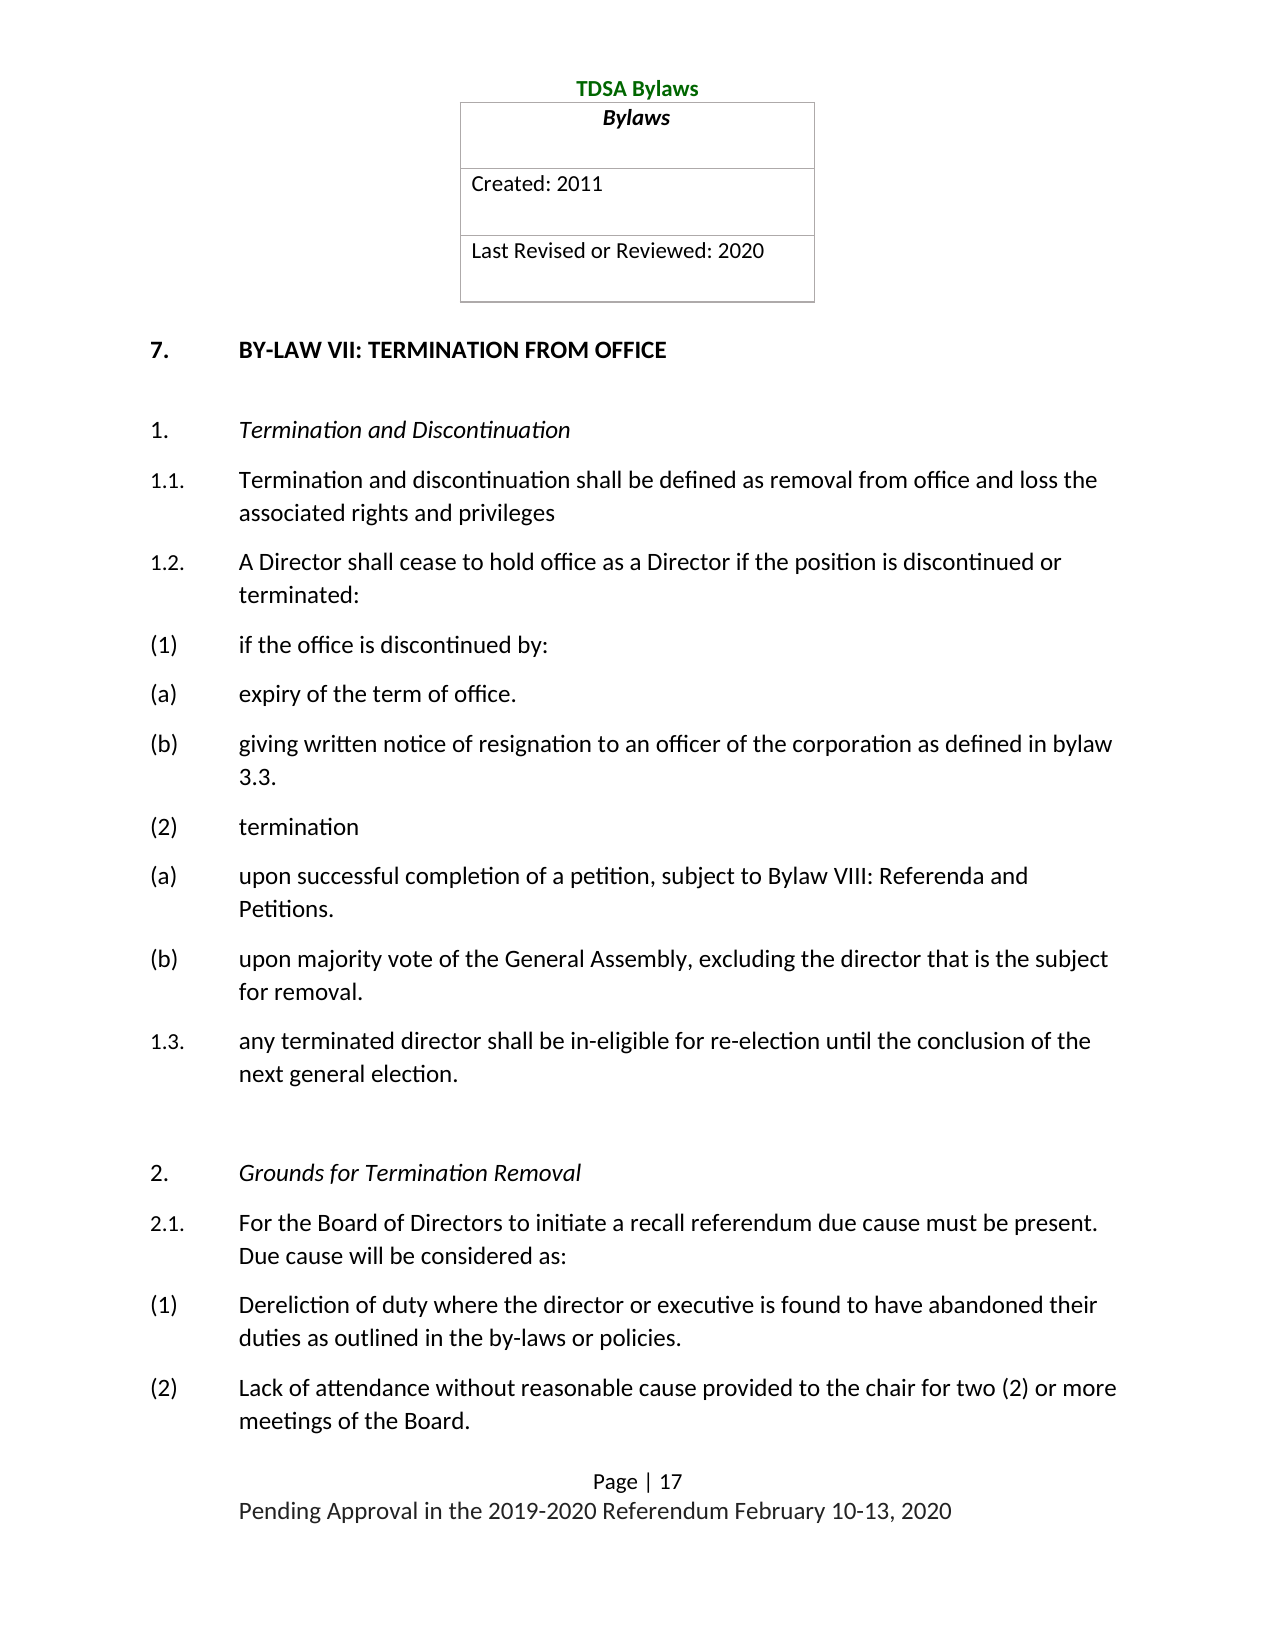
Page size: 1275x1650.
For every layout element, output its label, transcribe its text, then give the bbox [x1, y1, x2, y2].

list A Director shall cease to hold office as a Director if the position is discontinued or terminated: [150, 547, 1125, 610]
list giving written notice of resignation to an officer of the corporation as defined in bylaw 3.3. [150, 728, 1125, 792]
list termination [150, 811, 1125, 841]
list Dereliction of duty where the director or executive is found to have abandoned their duties as outlined in the by-laws or policies. [150, 1289, 1125, 1353]
list if the office is discontinued by: [150, 629, 1125, 659]
list For the Board of Directors to initiate a recall referendum due cause must be present. Due cause will be considered as: [150, 1207, 1125, 1270]
list any terminated director shall be in-eligible for re-election until the conclusion of the next general election. [150, 1025, 1125, 1089]
list expiry of the term of office. [150, 679, 1125, 709]
list Lack of attendance without reasonable cause provided to the chair for two (2) or more meetings of the Board. [150, 1372, 1125, 1435]
list Grounds for Termination Removal [150, 1157, 1125, 1188]
list Termination and Discontinuation [150, 414, 1125, 445]
subtitle BY-LAW VII: TERMINATION FROM OFFICE [150, 335, 1125, 365]
list Termination and discontinuation shall be defined as removal from office and loss the associated rights and privileges [150, 464, 1125, 527]
list upon majority vote of the General Assembly, excluding the director that is the subject for removal. [150, 943, 1125, 1006]
list upon successful completion of a petition, subject to Bylaw VIII: Referenda and Petitions. [150, 860, 1125, 924]
